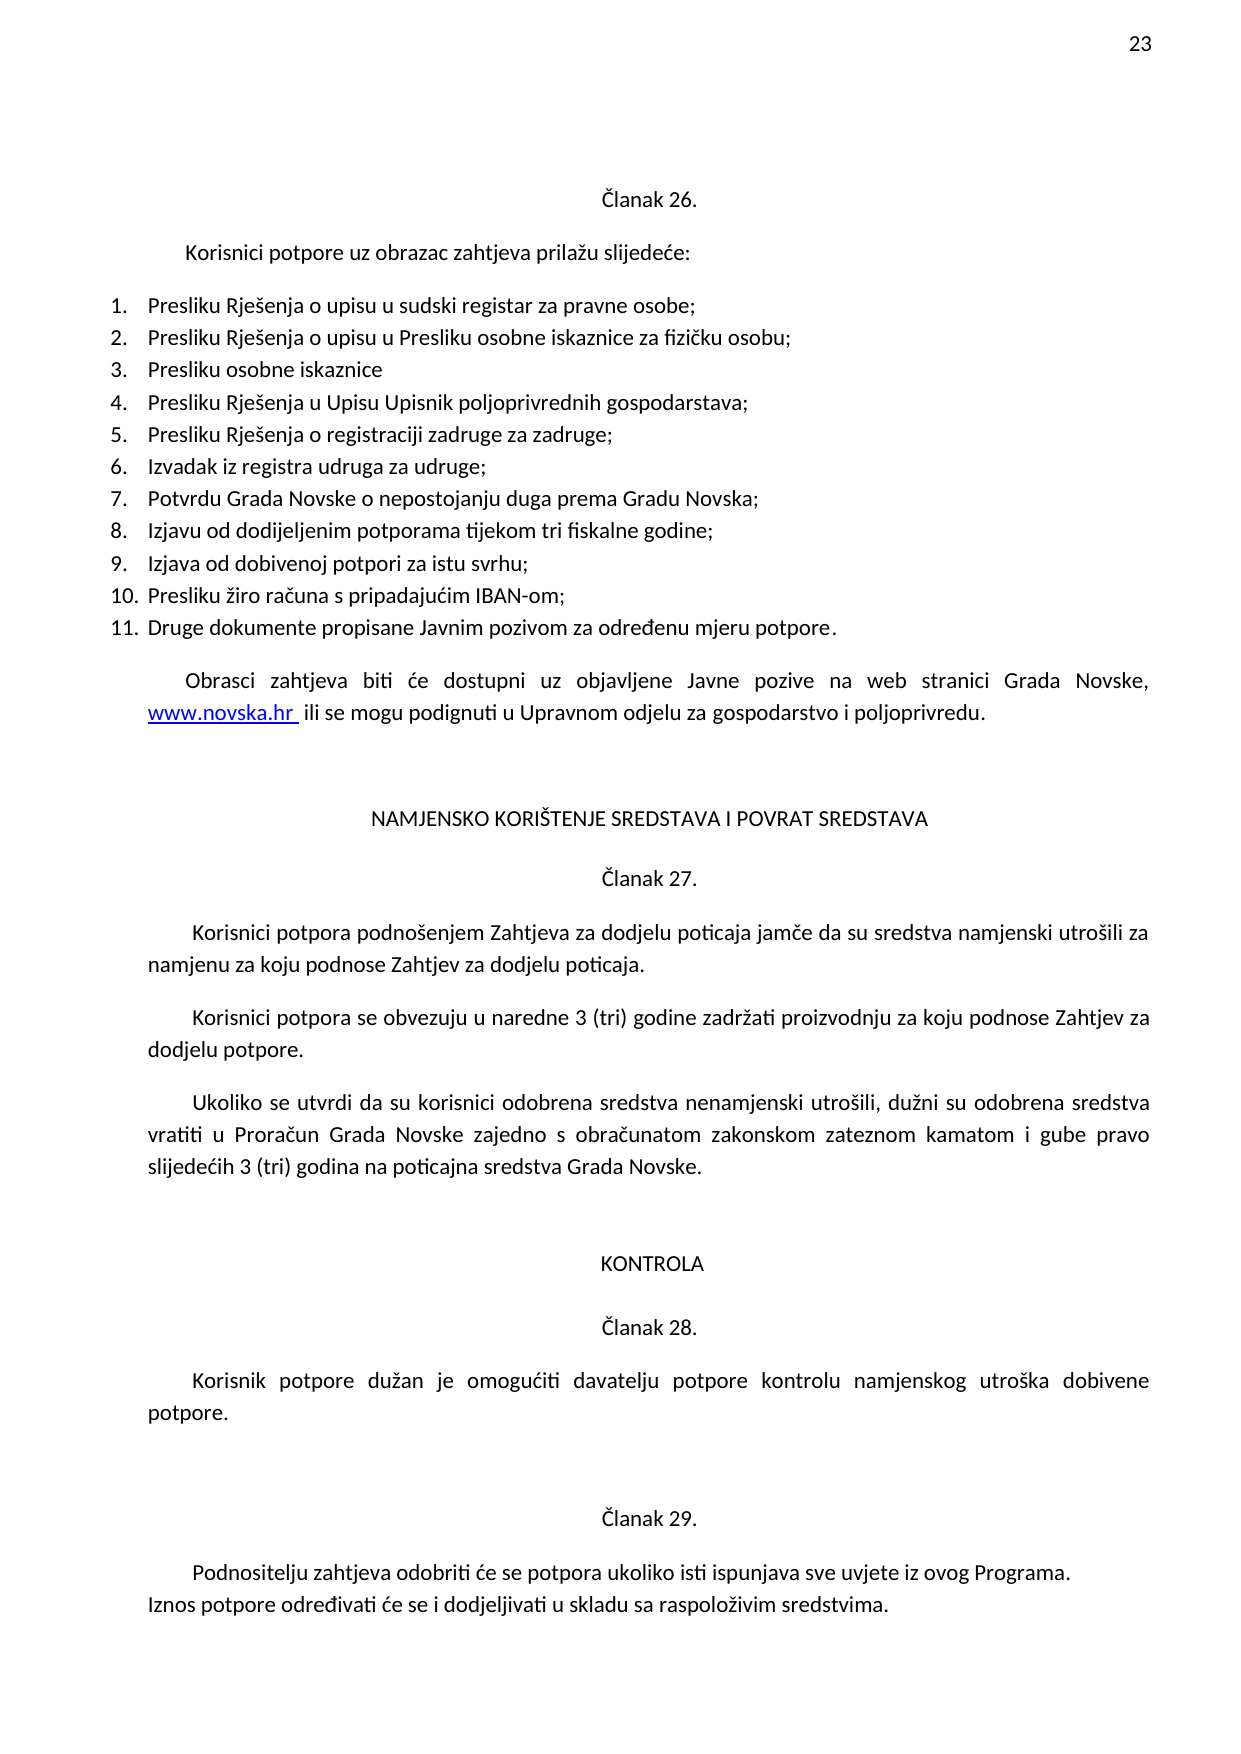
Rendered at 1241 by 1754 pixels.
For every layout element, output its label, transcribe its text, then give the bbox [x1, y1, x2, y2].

text Članak 28. [148, 1313, 1152, 1341]
list Presliku Rješenja o registraciji zadruge za zadruge; [110, 420, 1152, 448]
text Korisnici potpora podnošenjem Zahtjeva za dodjelu poticaja jamče da su sredstva namjenski utrošili za namjenu za koju podnose Zahtjev za dodjelu poticaja. [148, 918, 1152, 978]
list Presliku Rješenja o upisu u sudski registar za pravne osobe; [110, 291, 1152, 319]
text Članak 29. [148, 1504, 1152, 1533]
text Podnositelju zahtjeva odobriti će se potpora ukoliko isti ispunjava sve uvjete iz ovog Programa. [148, 1558, 1152, 1586]
text KONTROLA [148, 1249, 1152, 1277]
list Izjava od dobivenoj potpori za istu svrhu; [110, 549, 1152, 577]
list Izvadak iz registra udruga za udruge; [110, 452, 1152, 480]
text Iznos potpore određivati će se i dodjeljivati u skladu sa raspoloživim sredstvima. [148, 1590, 1152, 1618]
list Druge dokumente propisane Javnim pozivom za određenu mjeru potpore. [110, 613, 1152, 641]
list Potvrdu Grada Novske o nepostojanju duga prema Gradu Novska; [110, 484, 1152, 512]
list Presliku osobne iskaznice [110, 356, 1152, 384]
text Ukoliko se utvrdi da su korisnici odobrena sredstva nenamjenski utrošili, dužni su odobrena sredstva vratiti u Proračun Grada Novske zajedno s obračunatom zakonskom zateznom kamatom i gube pravo slijedećih 3 (tri) godina na poticajna sredstva Grada Novske. [148, 1088, 1152, 1180]
text Korisnici potpore uz obrazac zahtjeva prilažu slijedeće: [148, 238, 1152, 266]
table_header NAMJENSKO KORIŠTENJE SREDSTAVA I POVRAT SREDSTAVA [297, 804, 1002, 832]
text Članak 26. [148, 185, 1152, 213]
text Korisnici potpora se obvezuju u naredne 3 (tri) godine zadržati proizvodnju za koju podnose Zahtjev za dodjelu potpore. [148, 1003, 1152, 1063]
list Izjavu od dodijeljenim potporama tijekom tri fiskalne godine; [110, 517, 1152, 544]
text Korisnik potpore dužan je omogućiti davatelju potpore kontrolu namjenskog utroška dobivene potpore. [148, 1366, 1152, 1427]
text Članak 27. [148, 864, 1152, 893]
list Presliku žiro računa s pripadajućim IBAN-om; [110, 581, 1152, 609]
list Presliku Rješenja o upisu u Presliku osobne iskaznice za fizičku osobu; [110, 323, 1152, 351]
list Presliku Rješenja u Upisu Upisnik poljoprivrednih gospodarstava; [110, 388, 1152, 416]
text Obrasci zahtjeva biti će dostupni uz objavljene Javne pozive na web stranici Grada Novske, www.novska.hr ili se mogu podignuti u Upravnom odjelu za gospodarstvo i poljoprivredu. [148, 666, 1152, 726]
